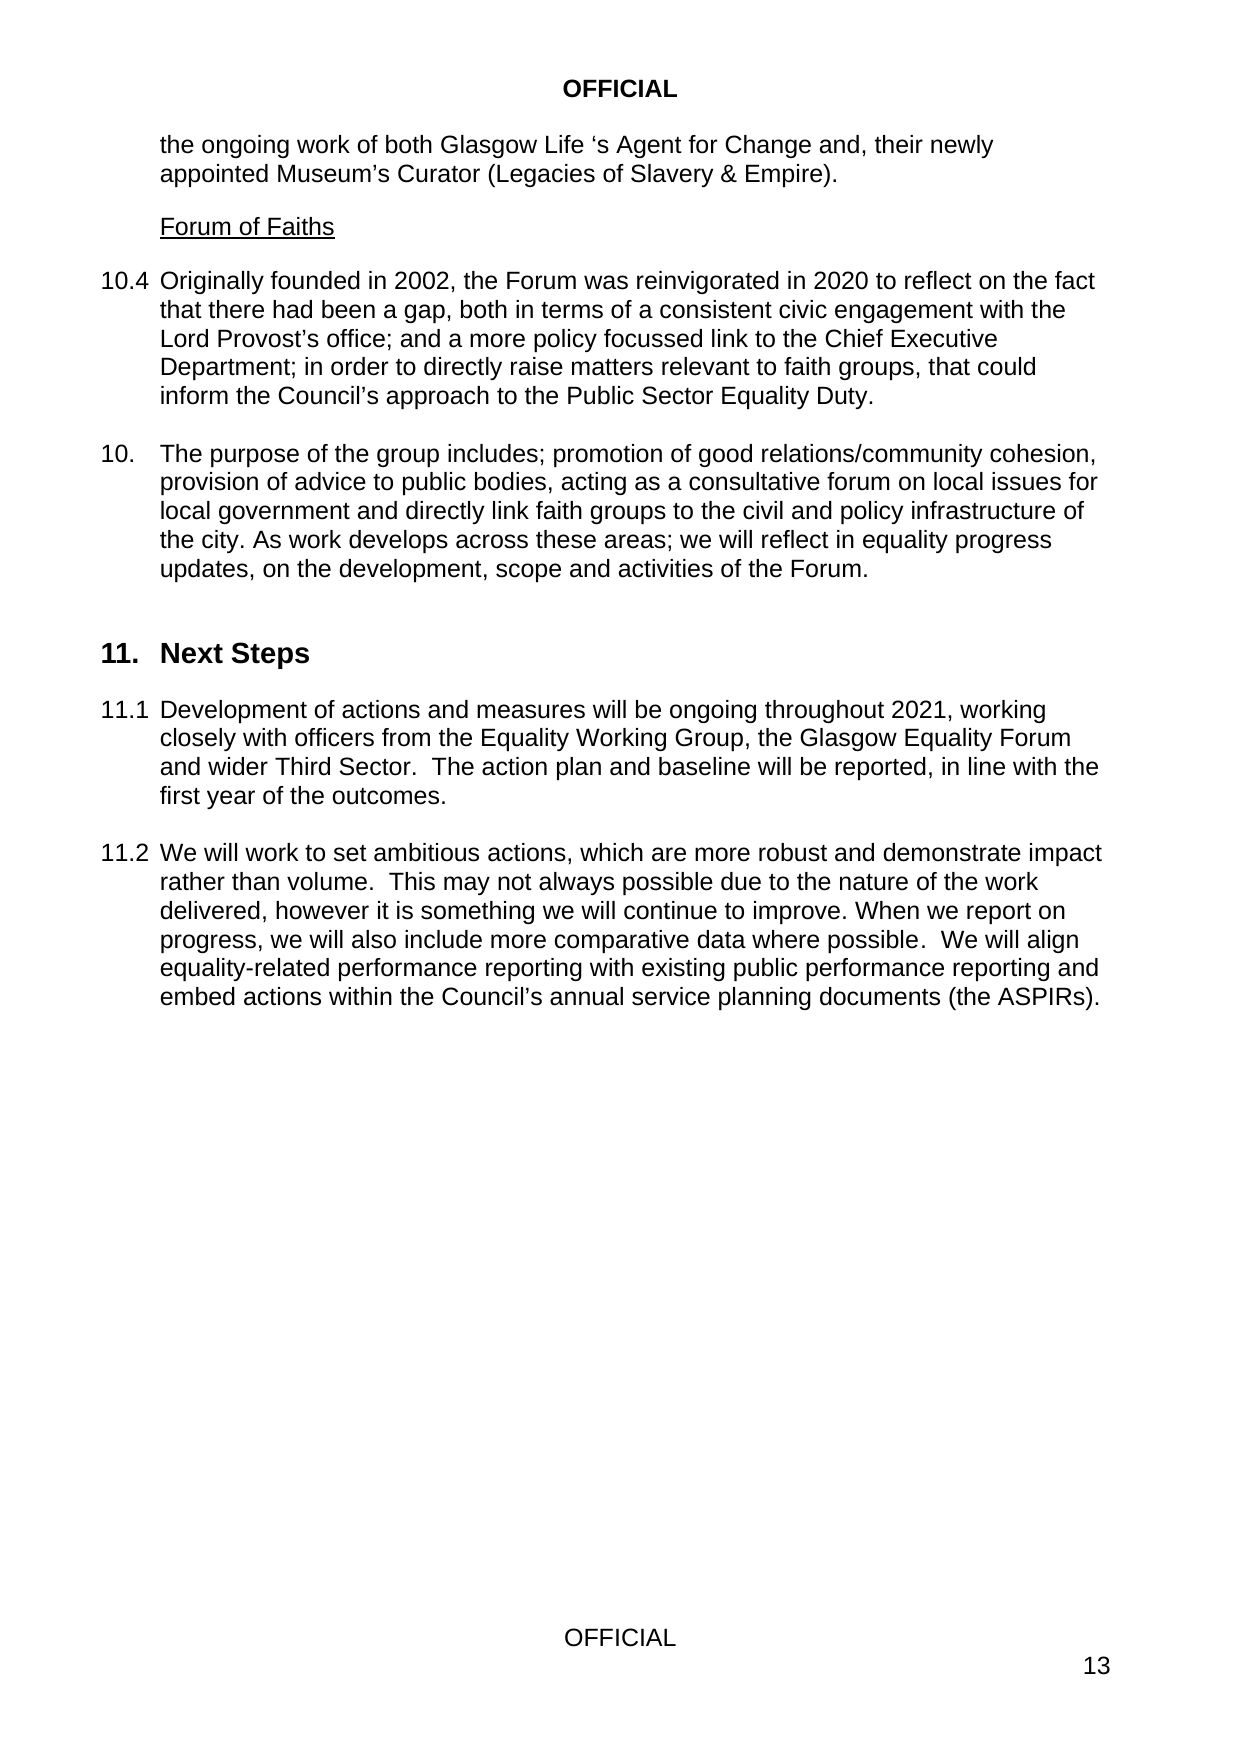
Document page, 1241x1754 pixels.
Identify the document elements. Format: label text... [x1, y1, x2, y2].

subtitle Forum of Faiths [159, 212, 1110, 241]
subtitle Next Steps [100, 636, 1110, 670]
text 11.1 Development of actions and measures will be ongoing throughout 2021, working closely with officers from the Equality Working Group, the Glasgow Equality Forum and wider Third Sector. The action plan and baseline will be reported, in line with the first year of the outcomes. [100, 695, 1110, 810]
text 10.4 Originally founded in 2002, the Forum was reinvigorated in 2020 to reflect on the fact that there had been a gap, both in terms of a consistent civic engagement with the Lord Provost’s office; and a more policy focussed link to the Chief Executive Department; in order to directly raise matters relevant to faith groups, that could inform the Council’s approach to the Public Sector Equality Duty. [100, 266, 1110, 410]
text 11.2 We will work to set ambitious actions, which are more robust and demonstrate impact rather than volume. This may not always possible due to the nature of the work delivered, however it is something we will continue to improve. When we report on progress, we will also include more comparative data where possible. We will align equality-related performance reporting with existing public performance reporting and embed actions within the Council’s annual service planning documents (the ASPIRs). [100, 838, 1110, 1011]
text 10. The purpose of the group includes; promotion of good relations/community cohesion, provision of advice to public bodies, acting as a consultative forum on local issues for local government and directly link faith groups to the civil and policy infrastructure of the city. As work develops across these areas; we will reflect in equality progress updates, on the development, scope and activities of the Forum. [100, 439, 1110, 582]
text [100, 130, 1110, 187]
